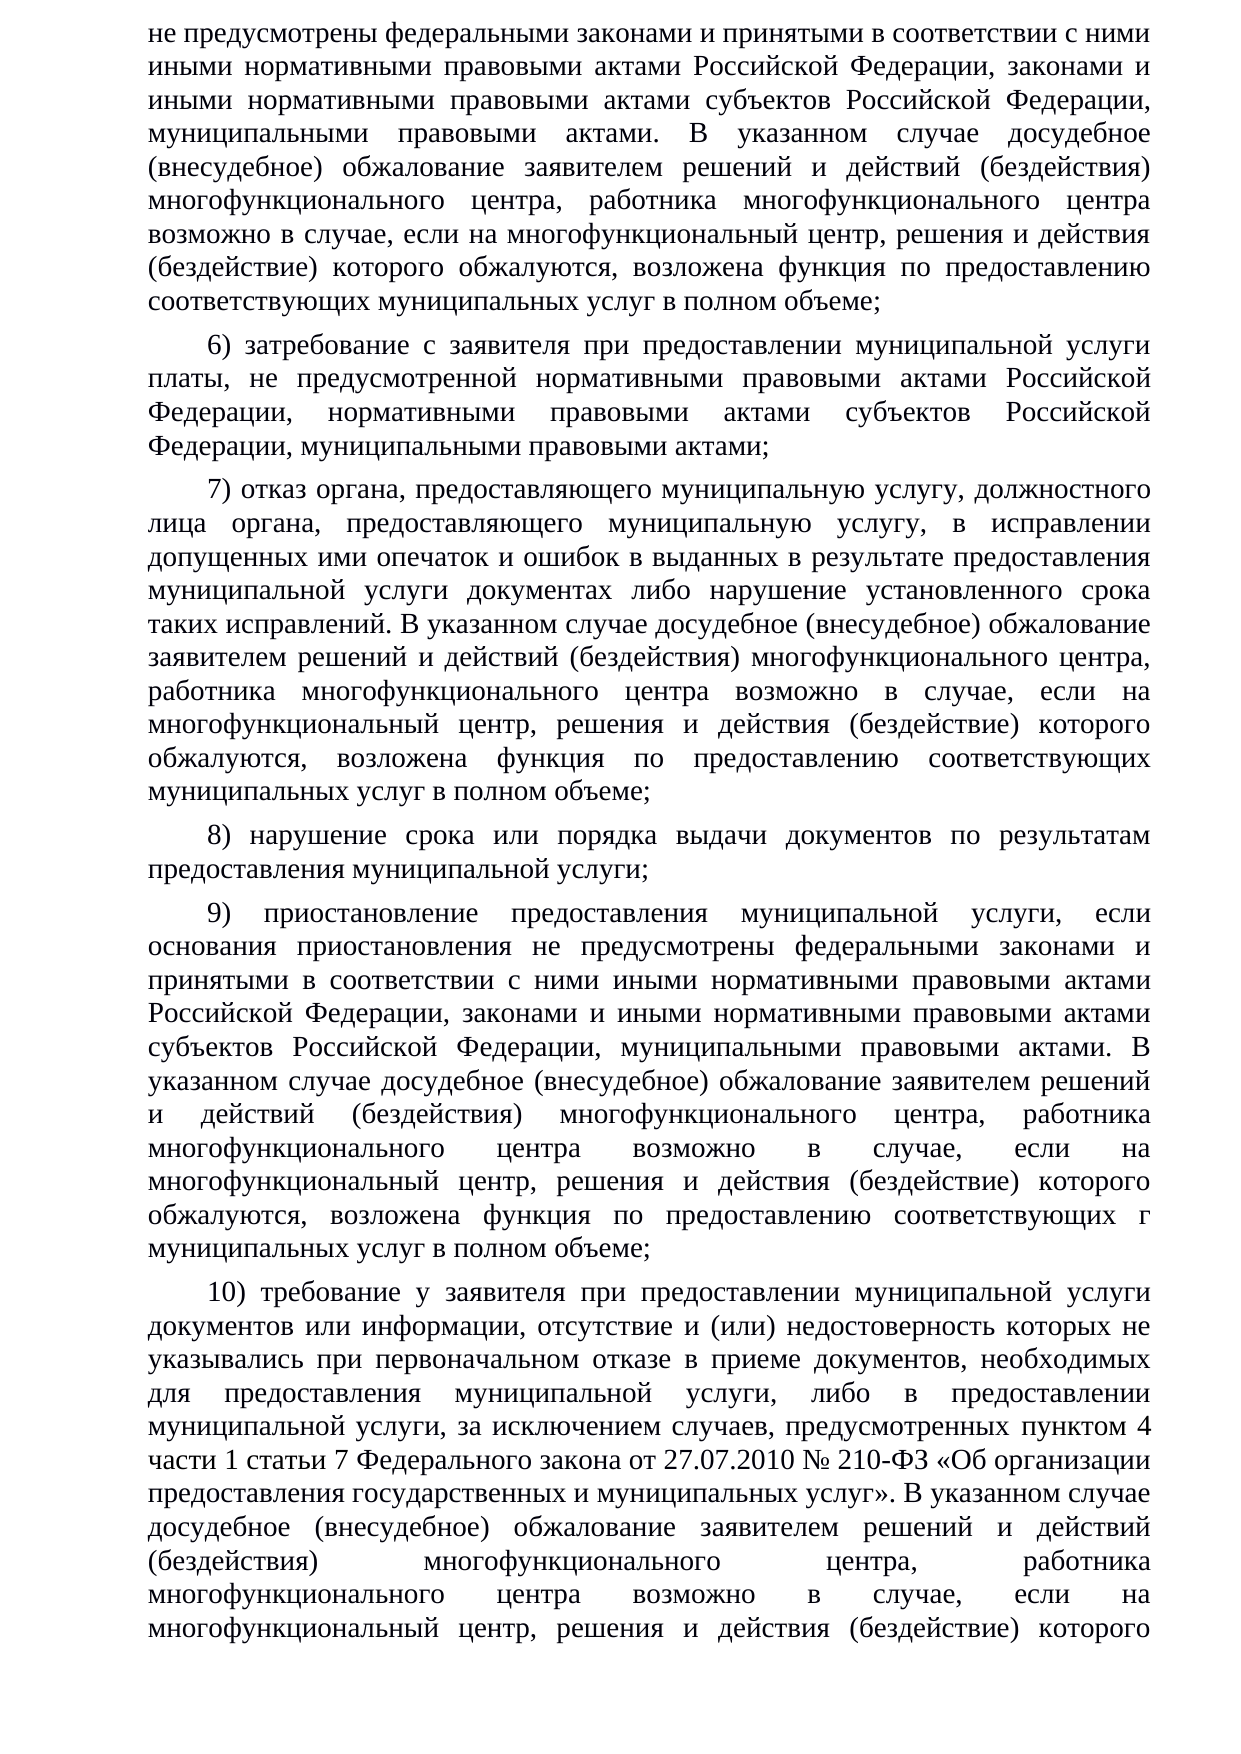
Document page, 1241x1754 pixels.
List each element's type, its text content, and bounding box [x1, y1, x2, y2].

text 6) затребование с заявителя при предоставлении муниципальной услуги платы, не предусмотренной нормативными правовыми актами Российской Федерации, нормативными правовыми актами субъектов Российской Федерации, муниципальными правовыми актами; [148, 327, 1152, 461]
text 9) приостановление предоставления муниципальной услуги, если основания приостановления не предусмотрены федеральными законами и принятыми в соответствии с ними иными нормативными правовыми актами Российской Федерации, законами и иными нормативными правовыми актами субъектов Российской Федерации, муниципальными правовыми актами. В указанном случае досудебное (внесудебное) обжалование заявителем решений и действий (бездействия) многофункционального центра, работника многофункционального центра возможно в случае, если на многофункциональный центр, решения и действия (бездействие) которого обжалуются, возложена функция по предоставлению соответствующих г муниципальных услуг в полном объеме; [148, 895, 1152, 1264]
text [148, 15, 1152, 317]
text 8) нарушение срока или порядка выдачи документов по результатам предоставления муниципальной услуги; [148, 817, 1152, 884]
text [148, 1274, 1152, 1643]
text 7) отказ органа, предоставляющего муниципальную услугу, должностного лица органа, предоставляющего муниципальную услугу, в исправлении допущенных ими опечаток и ошибок в выданных в результате предоставления муниципальной услуги документах либо нарушение установленного срока таких исправлений. В указанном случае досудебное (внесудебное) обжалование заявителем решений и действий (бездействия) многофункционального центра, работника многофункционального центра возможно в случае, если на многофункциональный центр, решения и действия (бездействие) которого обжалуются, возложена функция по предоставлению соответствующих муниципальных услуг в полном объеме; [148, 472, 1152, 807]
